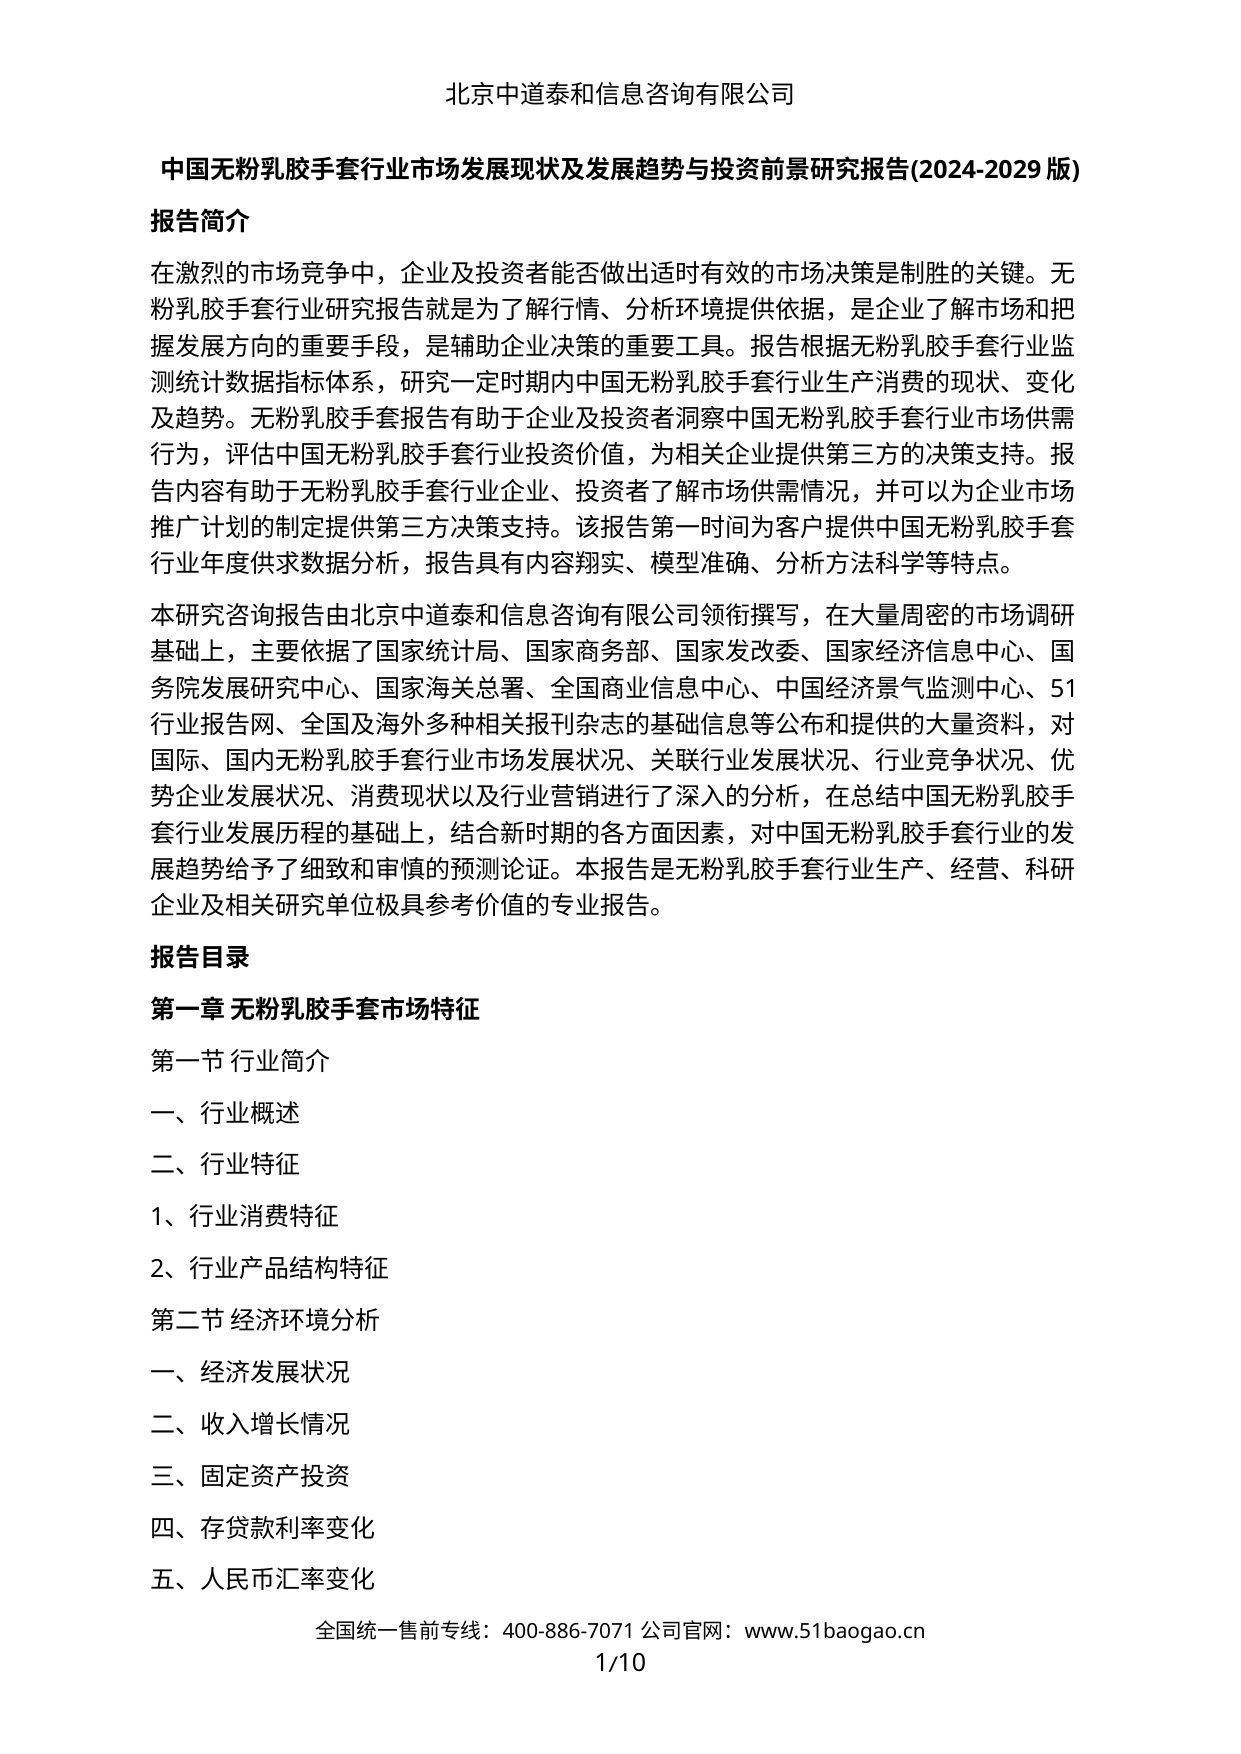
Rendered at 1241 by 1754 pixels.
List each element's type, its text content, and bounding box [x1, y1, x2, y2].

text 三、固定资产投资 [150, 1456, 1090, 1492]
text 二、行业特征 [150, 1145, 1090, 1181]
text 四、存贷款利率变化 [150, 1508, 1090, 1544]
text 在激烈的市场竞争中，企业及投资者能否做出适时有效的市场决策是制胜的关键。无粉乳胶手套行业研究报告就是为了解行情、分析环境提供依据，是企业了解市场和把握发展方向的重要手段，是辅助企业决策的重要工具。报告根据无粉乳胶手套行业监测统计数据指标体系，研究一定时期内中国无粉乳胶手套行业生产消费的现状、变化及趋势。无粉乳胶手套报告有助于企业及投资者洞察中国无粉乳胶手套行业市场供需行为，评估中国无粉乳胶手套行业投资价值，为相关企业提供第三方的决策支持。报告内容有助于无粉乳胶手套行业企业、投资者了解市场供需情况，并可以为企业市场推广计划的制定提供第三方决策支持。该报告第一时间为客户提供中国无粉乳胶手套行业年度供求数据分析，报告具有内容翔实、模型准确、分析方法科学等特点。 [150, 254, 1090, 580]
text 2、行业产品结构特征 [150, 1249, 1090, 1285]
text 一、经济发展状况 [150, 1352, 1090, 1389]
text 一、行业概述 [150, 1093, 1090, 1129]
text 第一章 无粉乳胶手套市场特征 [150, 989, 1090, 1026]
text 报告目录 [150, 937, 1090, 974]
text 中国无粉乳胶手套行业市场发展现状及发展趋势与投资前景研究报告(2024-2029版) [150, 150, 1090, 186]
text 第二节 经济环境分析 [150, 1301, 1090, 1337]
text 五、人民币汇率变化 [150, 1560, 1090, 1596]
text 1、行业消费特征 [150, 1197, 1090, 1233]
text 二、收入增长情况 [150, 1404, 1090, 1441]
text 本研究咨询报告由北京中道泰和信息咨询有限公司领衔撰写，在大量周密的市场调研基础上，主要依据了国家统计局、国家商务部、国家发改委、国家经济信息中心、国务院发展研究中心、国家海关总署、全国商业信息中心、中国经济景气监测中心、51行业报告网、全国及海外多种相关报刊杂志的基础信息等公布和提供的大量资料，对国际、国内无粉乳胶手套行业市场发展状况、关联行业发展状况、行业竞争状况、优势企业发展状况、消费现状以及行业营销进行了深入的分析，在总结中国无粉乳胶手套行业发展历程的基础上，结合新时期的各方面因素，对中国无粉乳胶手套行业的发展趋势给予了细致和审慎的预测论证。本报告是无粉乳胶手套行业生产、经营、科研企业及相关研究单位极具参考价值的专业报告。 [150, 596, 1090, 922]
text 报告简介 [150, 202, 1090, 238]
text 第一节 行业简介 [150, 1041, 1090, 1077]
